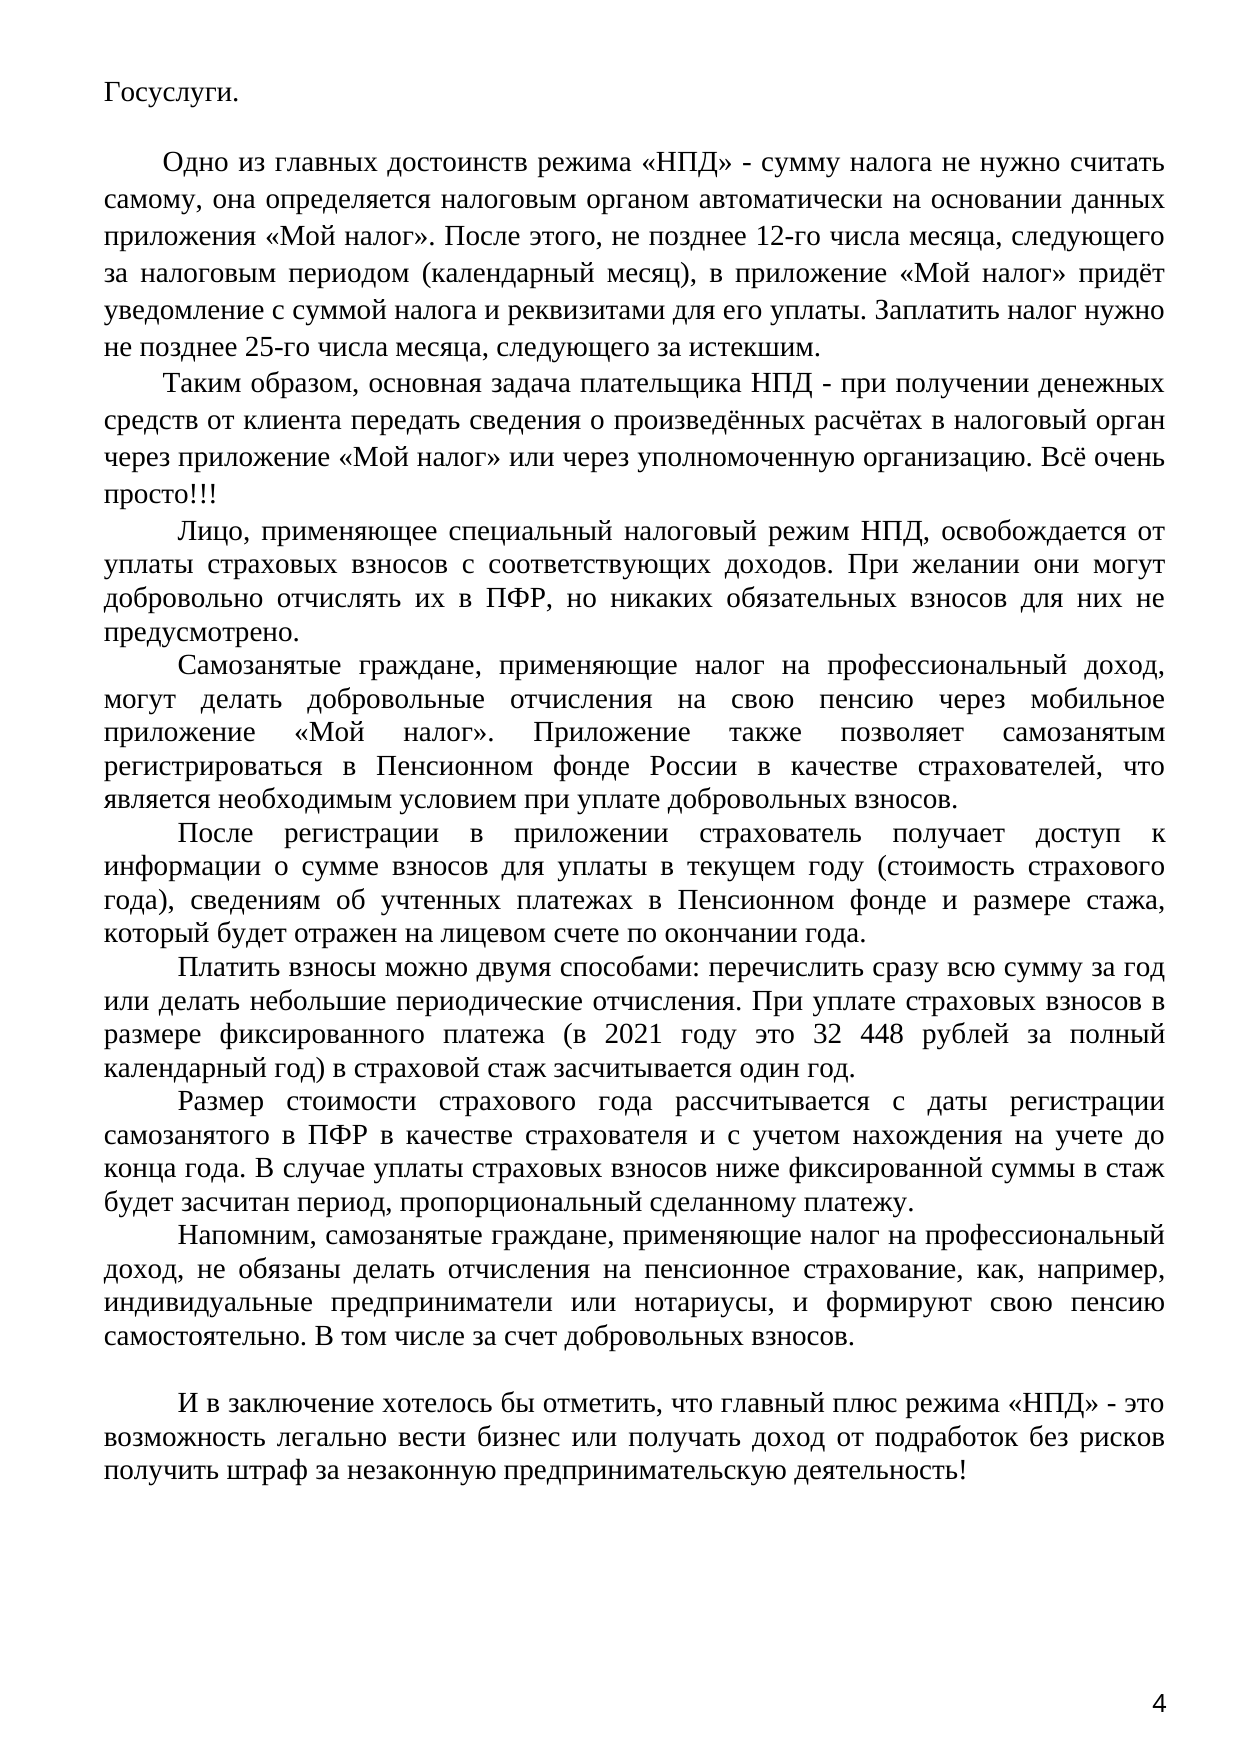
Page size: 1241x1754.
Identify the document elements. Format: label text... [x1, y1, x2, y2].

text Напомним, самозанятые граждане, применяющие налог на профессиональный доход, не обязаны делать отчисления на пенсионное страхование, как, например, индивидуальные предприниматели или нотариусы, и формируют свою пенсию самостоятельно. В том числе за счет добровольных взносов. [103, 1217, 1166, 1352]
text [103, 74, 1166, 107]
text Самозанятые граждане, применяющие налог на профессиональный доход, могут делать добровольные отчисления на свою пенсию через мобильное приложение «Мой налог». Приложение также позволяет самозанятым регистрироваться в Пенсионном фонде России в качестве страхователей, что является необходимым условием при уплате добровольных взносов. [103, 647, 1166, 815]
text Размер стоимости страхового года рассчитывается с даты регистрации самозанятого в ПФР в качестве страхователя и с учетом нахождения на учете до конца года. В случае уплаты страховых взносов ниже фиксированной суммы в стаж будет засчитан период, пропорциональный сделанному платежу. [103, 1083, 1166, 1217]
text После регистрации в приложении страхователь получает доступ к информации о сумме взносов для уплаты в текущем году (стоимость страхового года), сведениям об учтенных платежах в Пенсионном фонде и размере стажа, который будет отражен на лицевом счете по окончании года. [103, 815, 1166, 949]
list Лицо, применяющее специальный налоговый режим НПД, освобождается от уплаты страховых взносов с соответствующих доходов. При желании они могут добровольно отчислять их в ПФР, но никаких обязательных взносов для них не предусмотрено. [103, 513, 1166, 647]
text И в заключение хотелось бы отметить, что главный плюс режима «НПД» - это возможность легально вести бизнес или получать доход от подработок без рисков получить штраф за незаконную предпринимательскую деятельность! [103, 1385, 1166, 1486]
text Одно из главных достоинств режима «НПД» - сумму налога не нужно считать самому, она определяется налоговым органом автоматически на основании данных приложения «Мой налог». После этого, не позднее 12-го числа месяца, следующего за налоговым периодом (календарный месяц), в приложение «Мой налог» придёт уведомление с суммой налога и реквизитами для его уплаты. Заплатить налог нужно не позднее 25-го числа месяца, следующего за истекшим. [103, 144, 1166, 362]
text Платить взносы можно двумя способами: перечислить сразу всю сумму за год или делать небольшие периодические отчисления. При уплате страховых взносов в размере фиксированного платежа (в 2021 году это 32 448 рублей за полный календарный год) в страховой стаж засчитывается один год. [103, 949, 1166, 1083]
text Таким образом, основная задача плательщика НПД - при получении денежных средств от клиента передать сведения о произведённых расчётах в налоговый орган через приложение «Мой налог» или через уполномоченную организацию. Всё очень просто!!! [103, 366, 1166, 510]
